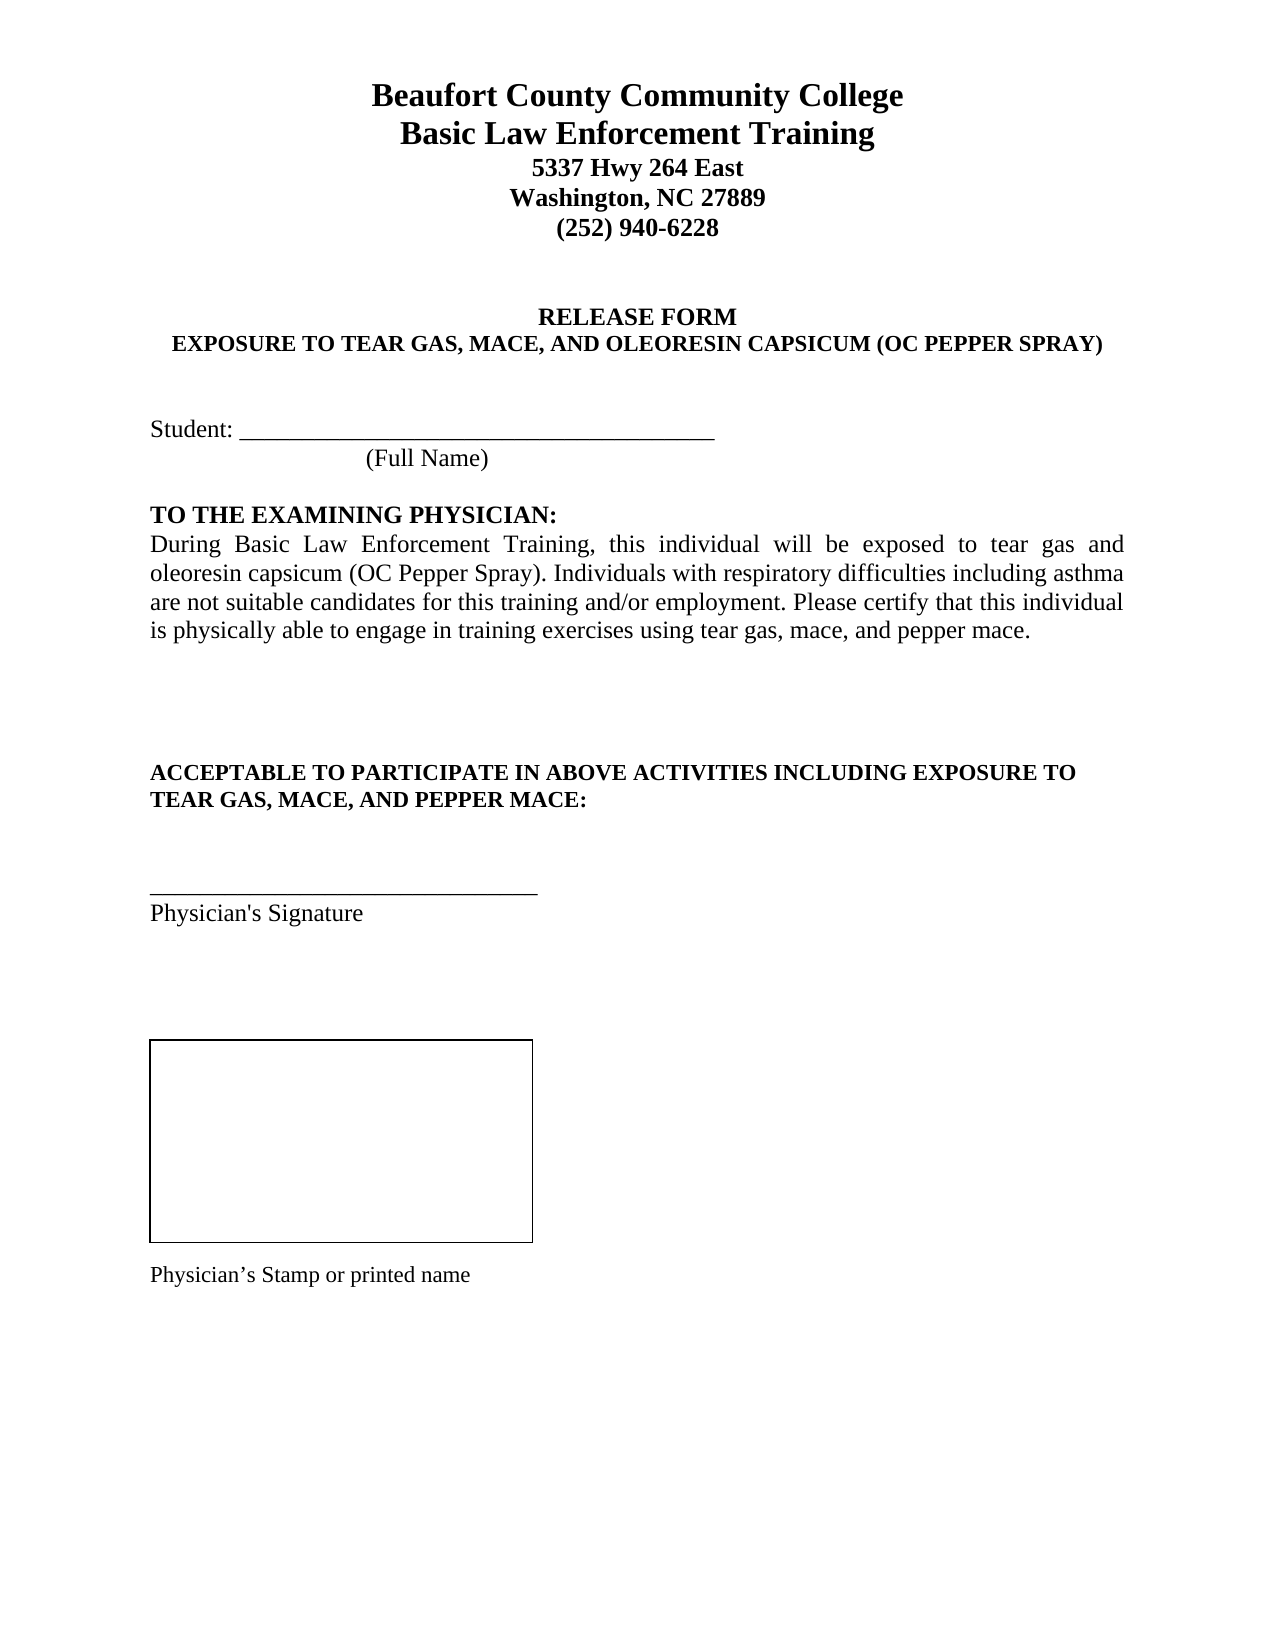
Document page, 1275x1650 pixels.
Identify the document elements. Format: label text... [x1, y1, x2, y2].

text RELEASE FORM [150, 302, 1125, 330]
text ACCEPTABLE TO PARTICIPATE IN ABOVE ACTIVITIES INCLUDING EXPOSURE TO TEAR GAS, MACE, AND PEPPER MACE: [150, 759, 1125, 812]
text TO THE EXAMINING PHYSICIAN: [150, 501, 1125, 529]
text Beaufort County Community College [150, 75, 1125, 113]
text Basic Law Enforcement Training [150, 113, 1125, 152]
text (Full Name) [150, 443, 1125, 472]
text 5337 Hwy 264 East [150, 152, 1125, 182]
text Physician's Signature [150, 898, 1125, 927]
text _______________________________ [150, 869, 1125, 898]
text Physician’s Stamp or printed name [150, 1261, 1125, 1287]
text During Basic Law Enforcement Training, this individual will be exposed to tear gas and oleoresin capsicum (OC Pepper Spray). Individuals with respiratory difficulties including asthma are not suitable candidates for this training and/or employment. Please certify that this individual is physically able to engage in training exercises using tear gas, mace, and pepper mace. [150, 529, 1125, 644]
text (252) 940-6228 [150, 212, 1125, 242]
text EXPOSURE TO TEAR GAS, MACE, AND OLEORESIN CAPSICUM (OC PEPPER SPRAY) [150, 330, 1125, 357]
text Student: ______________________________________ [150, 414, 1125, 443]
text Washington, NC 27889 [150, 182, 1125, 212]
